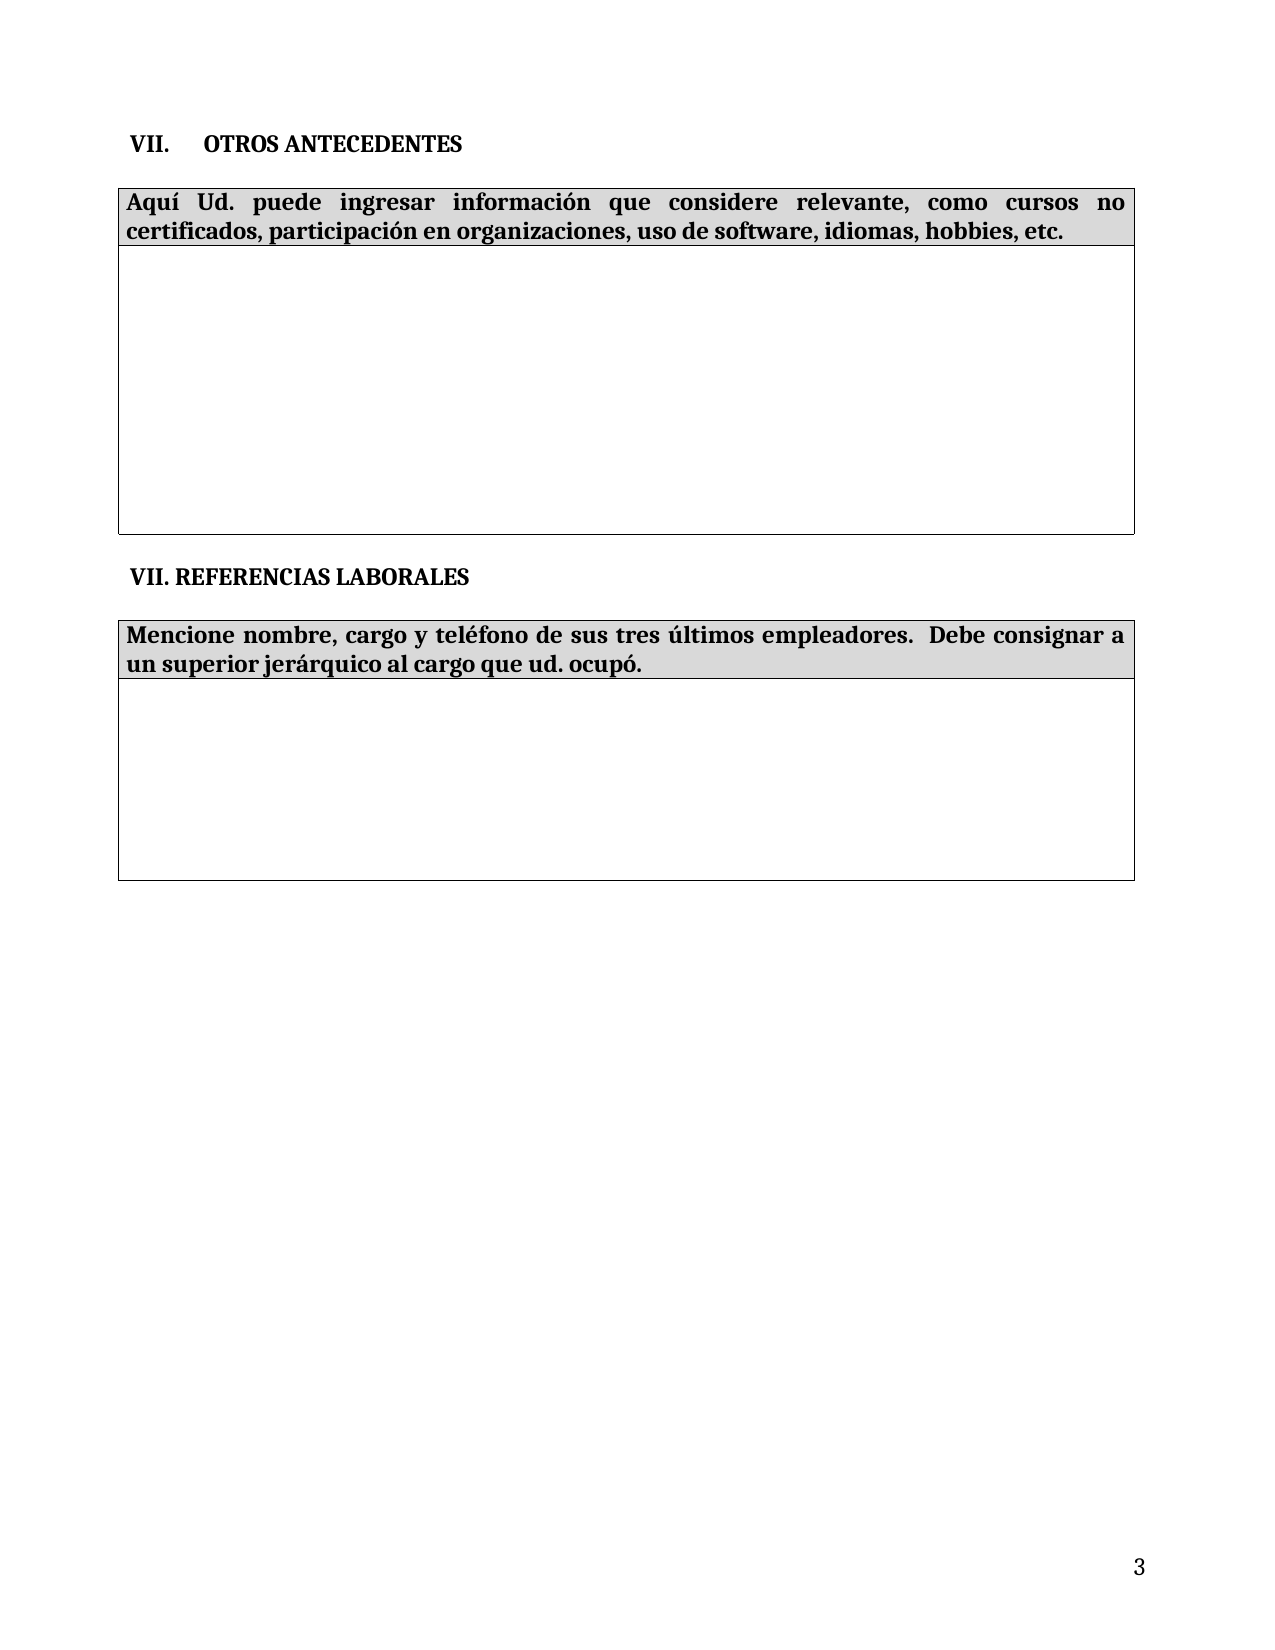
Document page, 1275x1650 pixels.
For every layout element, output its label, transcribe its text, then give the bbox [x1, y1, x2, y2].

table_cell [119, 679, 1134, 880]
text VII. OTROS ANTECEDENTES [130, 130, 1145, 159]
text VII. REFERENCIAS LABORALES [130, 563, 1145, 591]
table_cell [119, 246, 1134, 533]
table_header Aquí Ud. puede ingresar información que considere relevante, como cursos no certificados, participación en organizaciones, uso de software, idiomas, hobbies, etc. [119, 189, 1134, 245]
table_header Mencione nombre, cargo y teléfono de sus tres últimos empleadores. Debe consignar a un superior jerárquico al cargo que ud. ocupó. [119, 621, 1134, 678]
